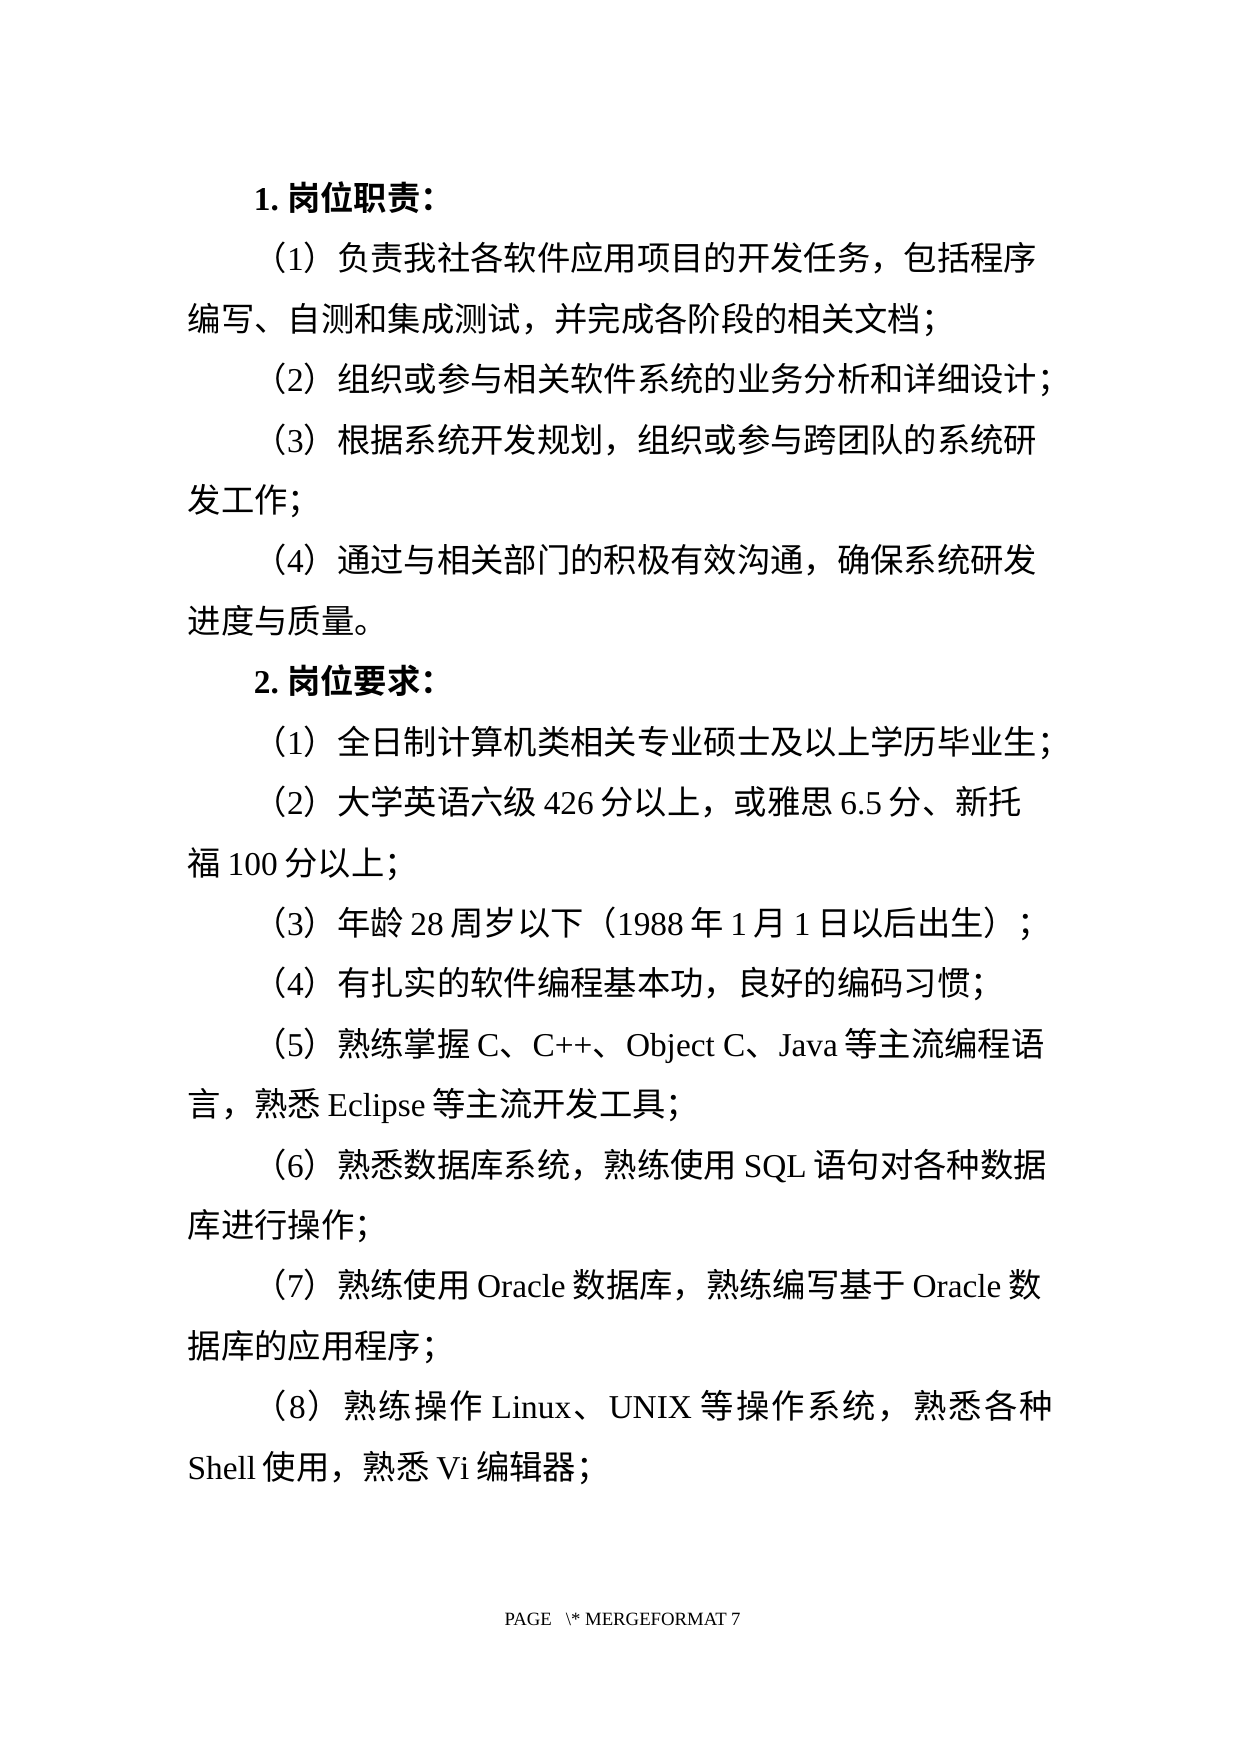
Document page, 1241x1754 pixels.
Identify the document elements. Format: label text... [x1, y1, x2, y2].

text （1）全日制计算机类相关专业硕士及以上学历毕业生； [187, 706, 1053, 766]
text （4）通过与相关部门的积极有效沟通，确保系统研发进度与质量。 [187, 524, 1053, 645]
text （7）熟练使用Oracle数据库，熟练编写基于Oracle数据库的应用程序； [187, 1249, 1053, 1370]
text （6）熟悉数据库系统，熟练使用SQL语句对各种数据库进行操作； [187, 1129, 1053, 1249]
text （2）组织或参与相关软件系统的业务分析和详细设计； [187, 343, 1053, 404]
text （1）负责我社各软件应用项目的开发任务，包括程序编写、自测和集成测试，并完成各阶段的相关文档； [187, 222, 1053, 343]
text （8）熟练操作Linux、UNIX等操作系统，熟悉各种Shell使用，熟悉Vi编辑器； [187, 1370, 1053, 1491]
text （3）根据系统开发规划，组织或参与跨团队的系统研发工作； [187, 404, 1053, 524]
text 2. 岗位要求： [187, 645, 1053, 706]
text （4）有扎实的软件编程基本功，良好的编码习惯； [187, 947, 1053, 1008]
text 1. 岗位职责： [187, 162, 1053, 222]
text （5）熟练掌握C、C++、Object C、Java等主流编程语言，熟悉Eclipse等主流开发工具； [187, 1008, 1053, 1129]
text （3）年龄28周岁以下（1988年1月1日以后出生）； [187, 887, 1053, 947]
text （2）大学英语六级426分以上，或雅思6.5分、新托福100分以上； [187, 766, 1053, 887]
